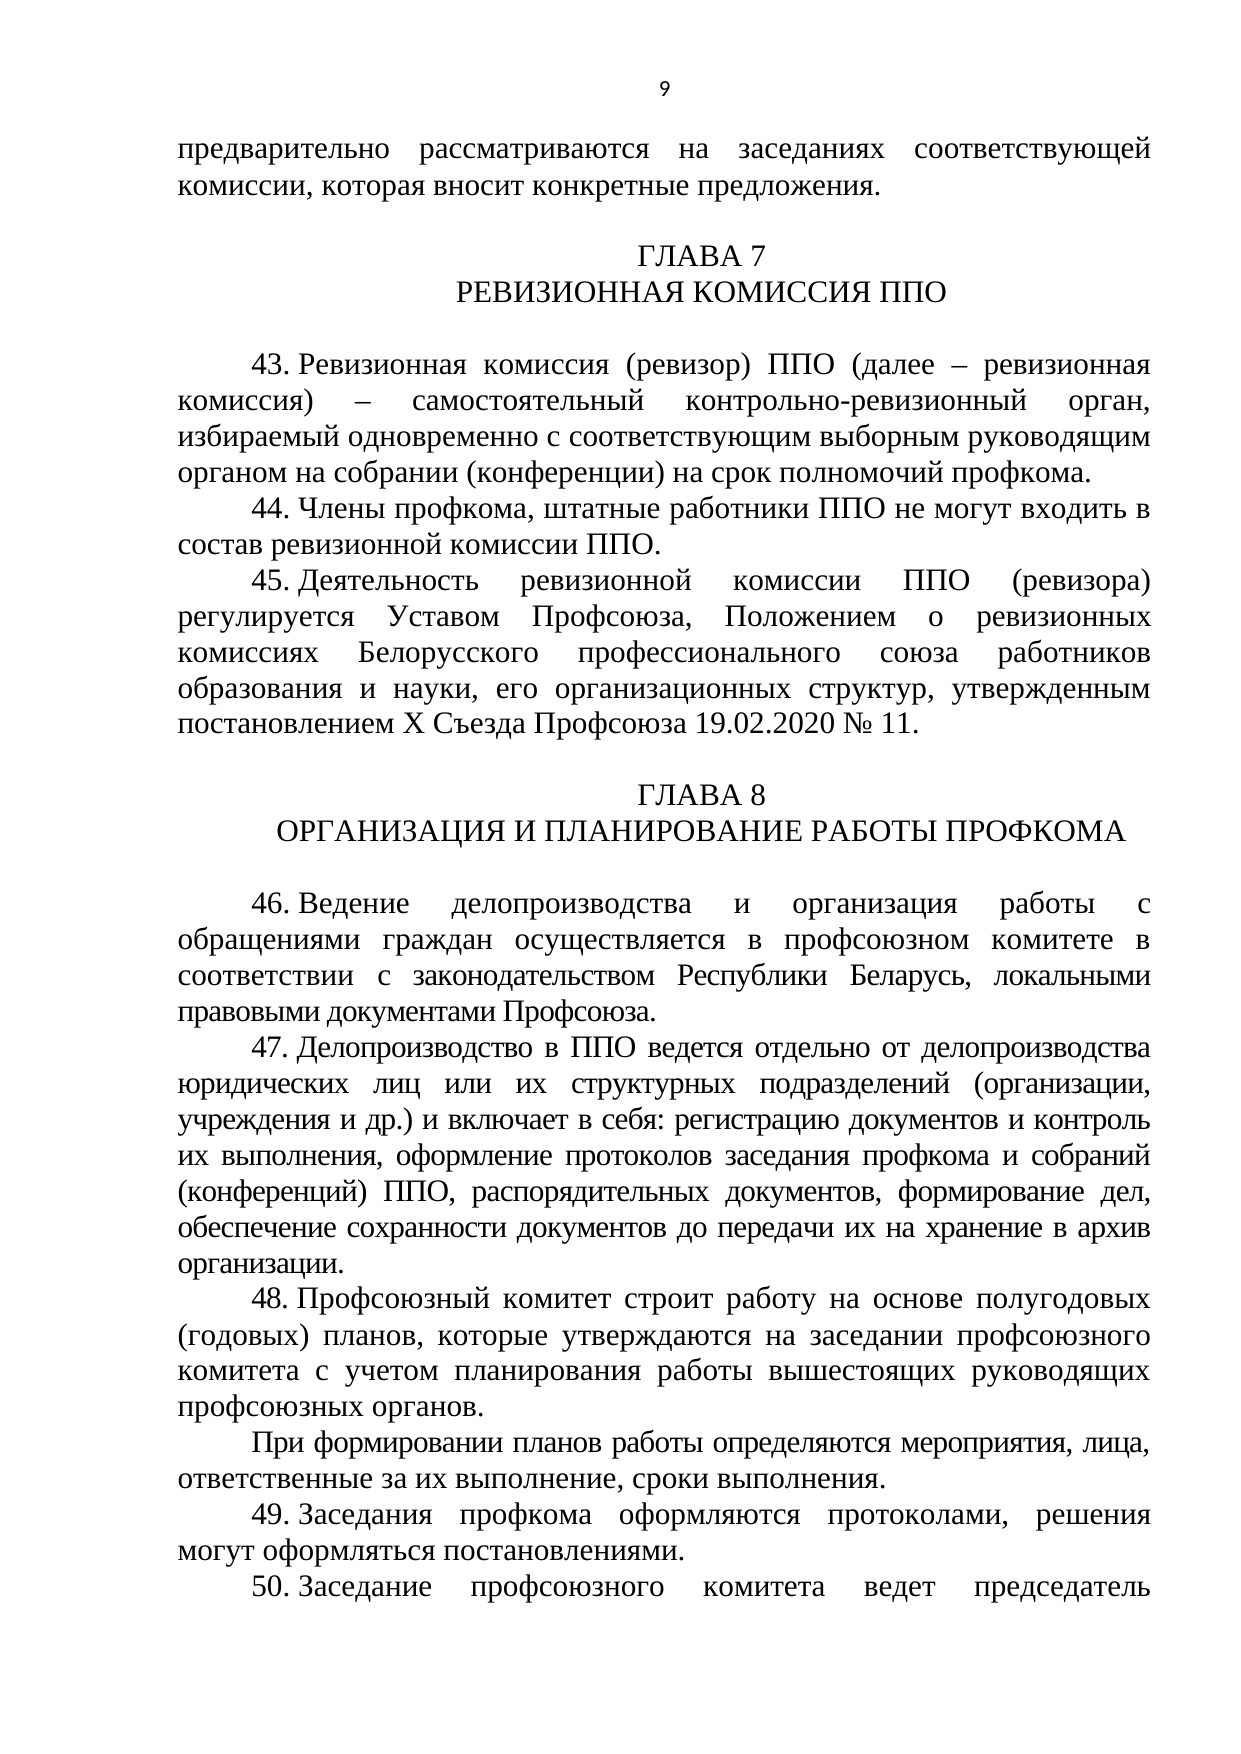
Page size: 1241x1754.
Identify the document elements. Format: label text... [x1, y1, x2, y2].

text 48. Профсоюзный комитет строит работу на основе полугодовых (годовых) планов, которые утверждаются на заседании профсоюзного комитета с учетом планирования работы вышестоящих руководящих профсоюзных органов. [177, 1280, 1152, 1423]
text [177, 1567, 1152, 1603]
text При формировании планов работы определяются мероприятия, лица, ответственные за их выполнение, сроки выполнения. [177, 1423, 1152, 1495]
text ГЛАВА 8 [177, 777, 1152, 813]
text 47. Делопроизводство в ППО ведется отдельно от делопроизводства юридических лиц или их структурных подразделений (организации, учреждения и др.) и включает в себя: регистрацию документов и контроль их выполнения, оформление протоколов заседания профкома и собраний (конференций) ППО, распорядительных документов, формирование дел, обеспечение сохранности документов до передачи их на хранение в архив организации. [177, 1028, 1152, 1280]
text 43. Ревизионная комиссия (ревизор) ППО (далее – ревизионная комиссия) – самостоятельный контрольно-ревизионный орган, избираемый одновременно с соответствующим выборным руководящим органом на собрании (конференции) на срок полномочий профкома. [177, 345, 1152, 489]
text РЕВИЗИОННАЯ КОМИССИЯ ППО [177, 273, 1152, 309]
text 46. Ведение делопроизводства и организация работы с обращениями граждан осуществляется в профсоюзном комитете в соответствии с законодательством Республики Беларусь, локальными правовыми документами Профсоюза. [177, 884, 1152, 1028]
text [177, 130, 1152, 202]
text 49. Заседания профкома оформляются протоколами, решения могут оформляться постановлениями. [177, 1495, 1152, 1567]
text ГЛАВА 7 [177, 238, 1152, 273]
text 45. Деятельность ревизионной комиссии ППО (ревизора) регулируется Уставом Профсоюза, Положением о ревизионных комиссиях Белорусского профессионального союза работников образования и науки, его организационных структур, утвержденным постановлением X Съезда Профсоюза 19.02.2020 № 11. [177, 561, 1152, 741]
text ОРГАНИЗАЦИЯ И ПЛАНИРОВАНИЕ РАБОТЫ ПРОФКОМА [177, 813, 1152, 848]
text 44. Члены профкома, штатные работники ППО не могут входить в состав ревизионной комиссии ППО. [177, 489, 1152, 561]
